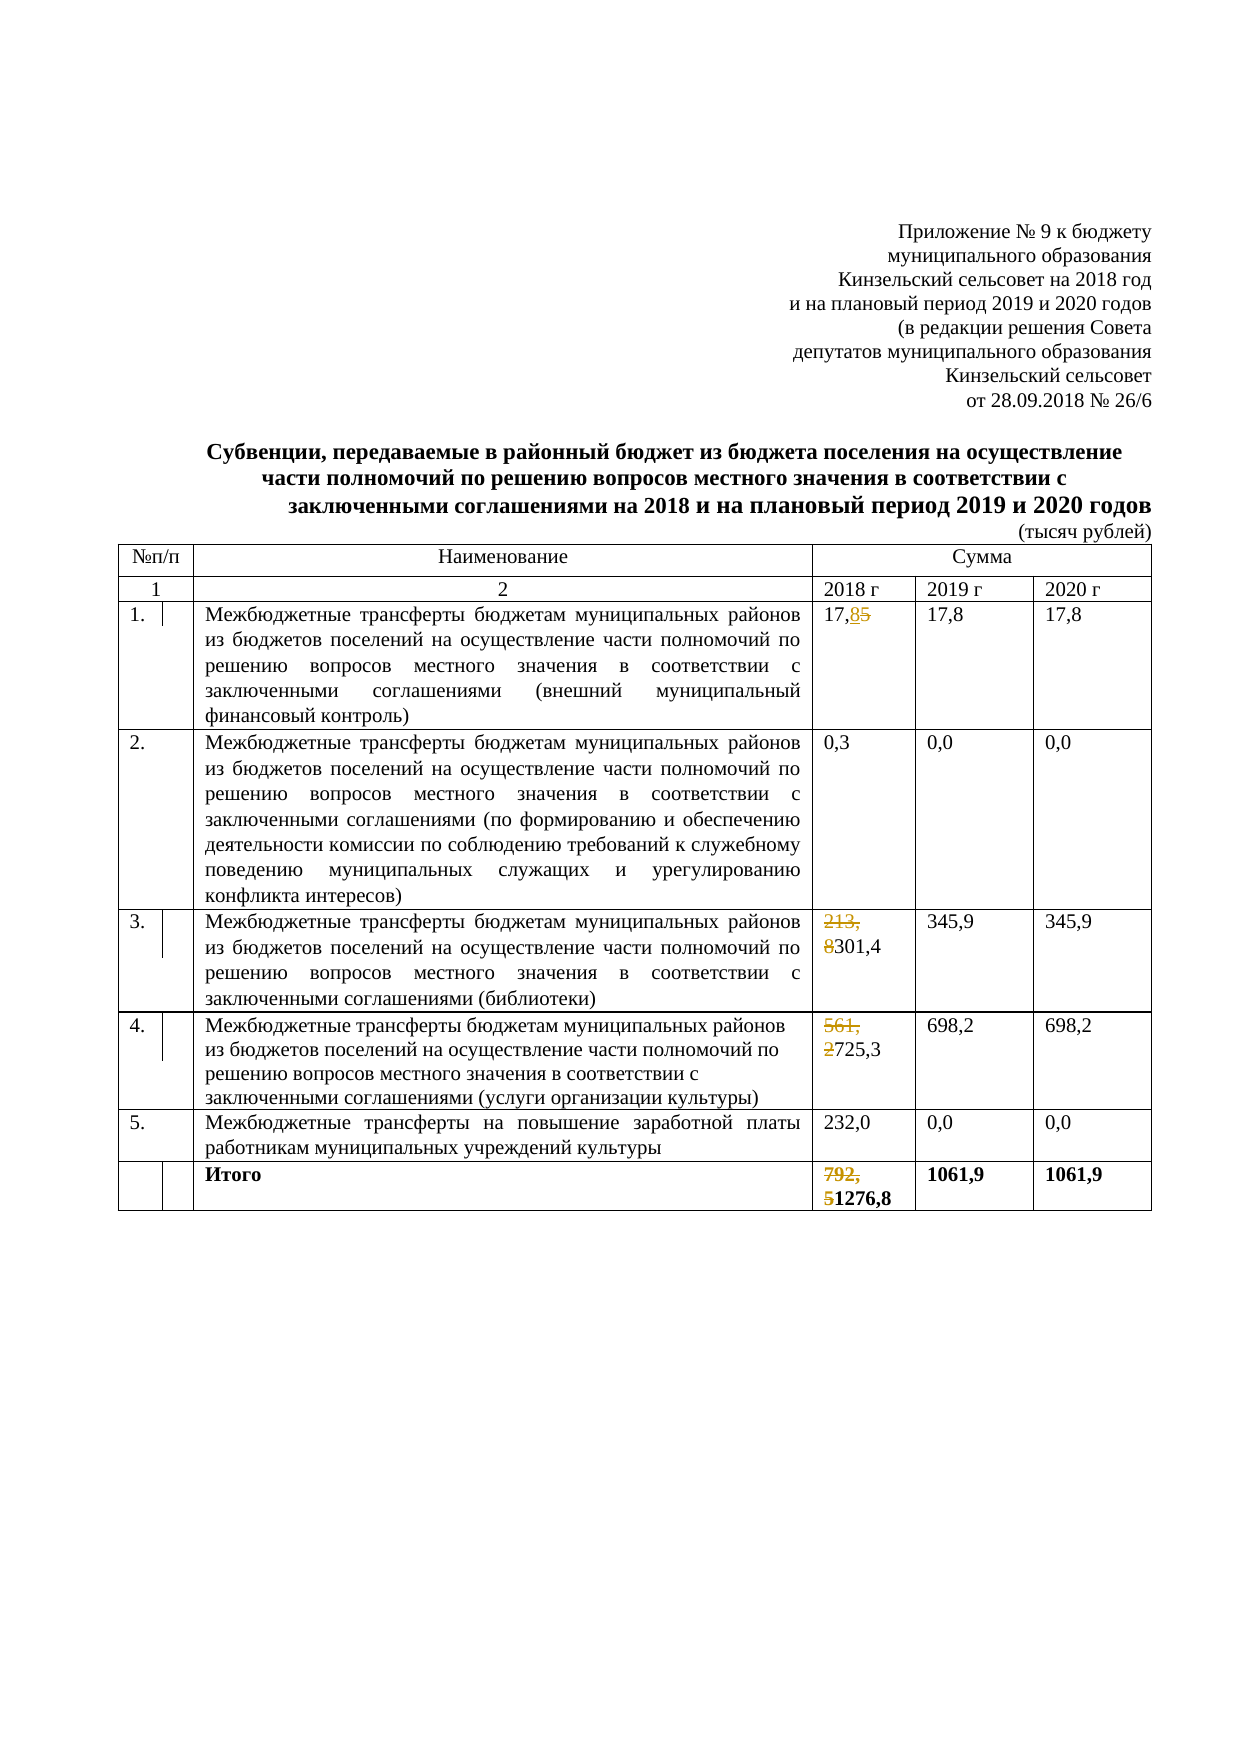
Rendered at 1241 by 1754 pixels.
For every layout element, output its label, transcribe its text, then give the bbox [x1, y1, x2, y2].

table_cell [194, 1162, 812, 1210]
text Кинзельский сельсовет [177, 363, 1152, 387]
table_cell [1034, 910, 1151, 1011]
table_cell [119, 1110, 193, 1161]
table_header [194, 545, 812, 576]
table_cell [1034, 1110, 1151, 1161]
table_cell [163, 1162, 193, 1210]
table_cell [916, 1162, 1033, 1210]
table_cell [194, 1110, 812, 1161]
text заключенными соглашениями на 2018 и на плановый период 2019 и 2020 годов [177, 491, 1152, 519]
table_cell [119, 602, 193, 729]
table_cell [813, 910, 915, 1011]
text (в редакции решения Совета [177, 315, 1152, 339]
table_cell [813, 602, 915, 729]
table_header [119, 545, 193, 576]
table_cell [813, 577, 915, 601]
text Кинзельский сельсовет на 2018 год [177, 267, 1152, 291]
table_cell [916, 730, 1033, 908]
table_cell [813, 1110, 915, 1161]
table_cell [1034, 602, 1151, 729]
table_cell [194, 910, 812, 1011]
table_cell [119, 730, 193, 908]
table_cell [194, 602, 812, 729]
text части полномочий по решению вопросов местного значения в соответствии с [177, 464, 1152, 491]
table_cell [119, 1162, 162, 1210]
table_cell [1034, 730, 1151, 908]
text Приложение № 9 к бюджету муниципального образования [177, 219, 1152, 267]
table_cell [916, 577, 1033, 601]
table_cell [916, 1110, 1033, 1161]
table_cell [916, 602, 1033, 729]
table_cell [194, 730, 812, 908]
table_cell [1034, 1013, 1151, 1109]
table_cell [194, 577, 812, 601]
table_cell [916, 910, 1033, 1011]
text и на плановый период 2019 и 2020 годов [177, 291, 1152, 315]
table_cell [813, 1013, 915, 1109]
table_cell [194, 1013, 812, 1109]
text от 28.09.2018 № 26/6 [177, 387, 1152, 412]
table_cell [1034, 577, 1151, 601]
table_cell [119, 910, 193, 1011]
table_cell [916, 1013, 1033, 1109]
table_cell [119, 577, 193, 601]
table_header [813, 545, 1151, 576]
text Субвенции, передаваемые в районный бюджет из бюджета поселения на осуществление [177, 438, 1152, 464]
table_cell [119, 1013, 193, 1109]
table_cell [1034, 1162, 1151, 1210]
text депутатов муниципального образования [177, 339, 1152, 363]
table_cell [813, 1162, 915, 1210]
text (тысяч рублей) [177, 519, 1152, 543]
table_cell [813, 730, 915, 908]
